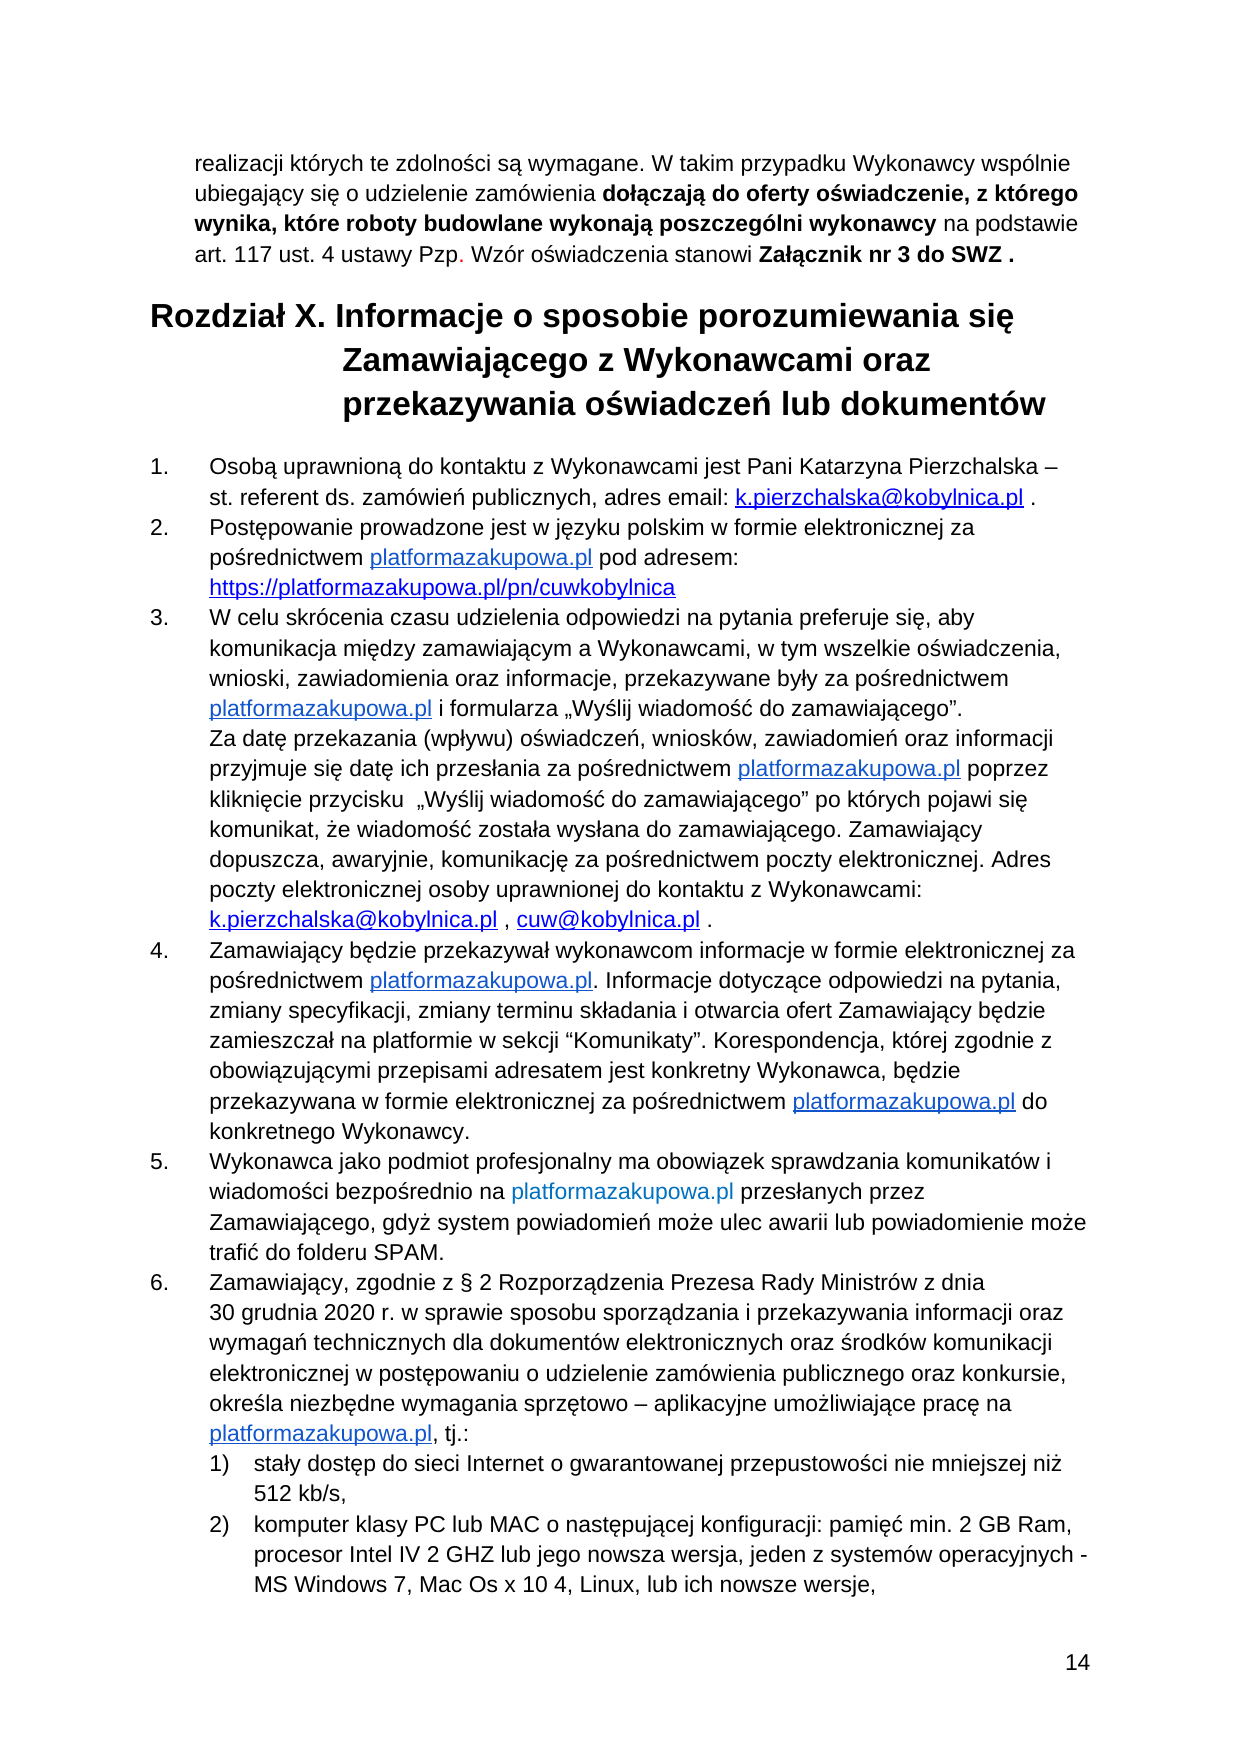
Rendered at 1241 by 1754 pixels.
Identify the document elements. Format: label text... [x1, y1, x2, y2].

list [147, 150, 1090, 267]
list Postępowanie prowadzone jest w języku polskim w formie elektronicznej za pośrednictwem platformazakupowa.pl pod adresem: https://platformazakupowa.pl/pn/cuwkobylnica [150, 514, 1090, 601]
list Osobą uprawnioną do kontaktu z Wykonawcami jest Pani Katarzyna Pierzchalska – st. referent ds. zamówień publicznych, adres email: k.pierzchalska@kobylnica.pl . [150, 453, 1090, 510]
list komputer klasy PC lub MAC o następującej konfiguracji: pamięć min. 2 GB Ram, procesor Intel IV 2 GHZ lub jego nowsza wersja, jeden z systemów operacyjnych - MS Windows 7, Mac Os x 10 4, Linux, lub ich nowsze wersje, [209, 1511, 1090, 1597]
list W celu skrócenia czasu udzielenia odpowiedzi na pytania preferuje się, aby komunikacja między zamawiającym a Wykonawcami, w tym wszelkie oświadczenia, wnioski, zawiadomienia oraz informacje, przekazywane były za pośrednictwem platformazakupowa.pl i formularza „Wyślij wiadomość do zamawiającego”. [150, 604, 1090, 721]
list Zamawiający będzie przekazywał wykonawcom informacje w formie elektronicznej za pośrednictwem platformazakupowa.pl. Informacje dotyczące odpowiedzi na pytania, zmiany specyfikacji, zmiany terminu składania i otwarcia ofert Zamawiający będzie zamieszczał na platformie w sekcji “Komunikaty”. Korespondencja, której zgodnie z obowiązującymi przepisami adresatem jest konkretny Wykonawca, będzie przekazywana w formie elektronicznej za pośrednictwem platformazakupowa.pl do konkretnego Wykonawcy. [150, 937, 1090, 1144]
subtitle Rozdział X. Informacje o sposobie porozumiewania się Zamawiającego z Wykonawcami oraz przekazywania oświadczeń lub dokumentów [150, 296, 1090, 423]
list Zamawiający, zgodnie z § 2 Rozporządzenia Prezesa Rady Ministrów z dnia 30 grudnia 2020 r. w sprawie sposobu sporządzania i przekazywania informacji oraz wymagań technicznych dla dokumentów elektronicznych oraz środków komunikacji elektronicznej w postępowaniu o udzielenie zamówienia publicznego oraz konkursie, określa niezbędne wymagania sprzętowo – aplikacyjne umożliwiające pracę na platformazakupowa.pl, tj.: [150, 1269, 1090, 1446]
text Za datę przekazania (wpływu) oświadczeń, wniosków, zawiadomień oraz informacji przyjmuje się datę ich przesłania za pośrednictwem platformazakupowa.pl poprzez kliknięcie przycisku „Wyślij wiadomość do zamawiającego” po których pojawi się komunikat, że wiadomość została wysłana do zamawiającego. Zamawiający dopuszcza, awaryjnie, komunikację za pośrednictwem poczty elektronicznej. Adres poczty elektronicznej osoby uprawnionej do kontaktu z Wykonawcami: k.pierzchalska@kobylnica.pl , cuw@kobylnica.pl . [209, 725, 1090, 933]
list Wykonawca jako podmiot profesjonalny ma obowiązek sprawdzania komunikatów i wiadomości bezpośrednio na platformazakupowa.pl przesłanych przez Zamawiającego, gdyż system powiadomień może ulec awarii lub powiadomienie może trafić do folderu SPAM. [150, 1148, 1090, 1265]
list stały dostęp do sieci Internet o gwarantowanej przepustowości nie mniejszej niż 512 kb/s, [209, 1450, 1090, 1507]
